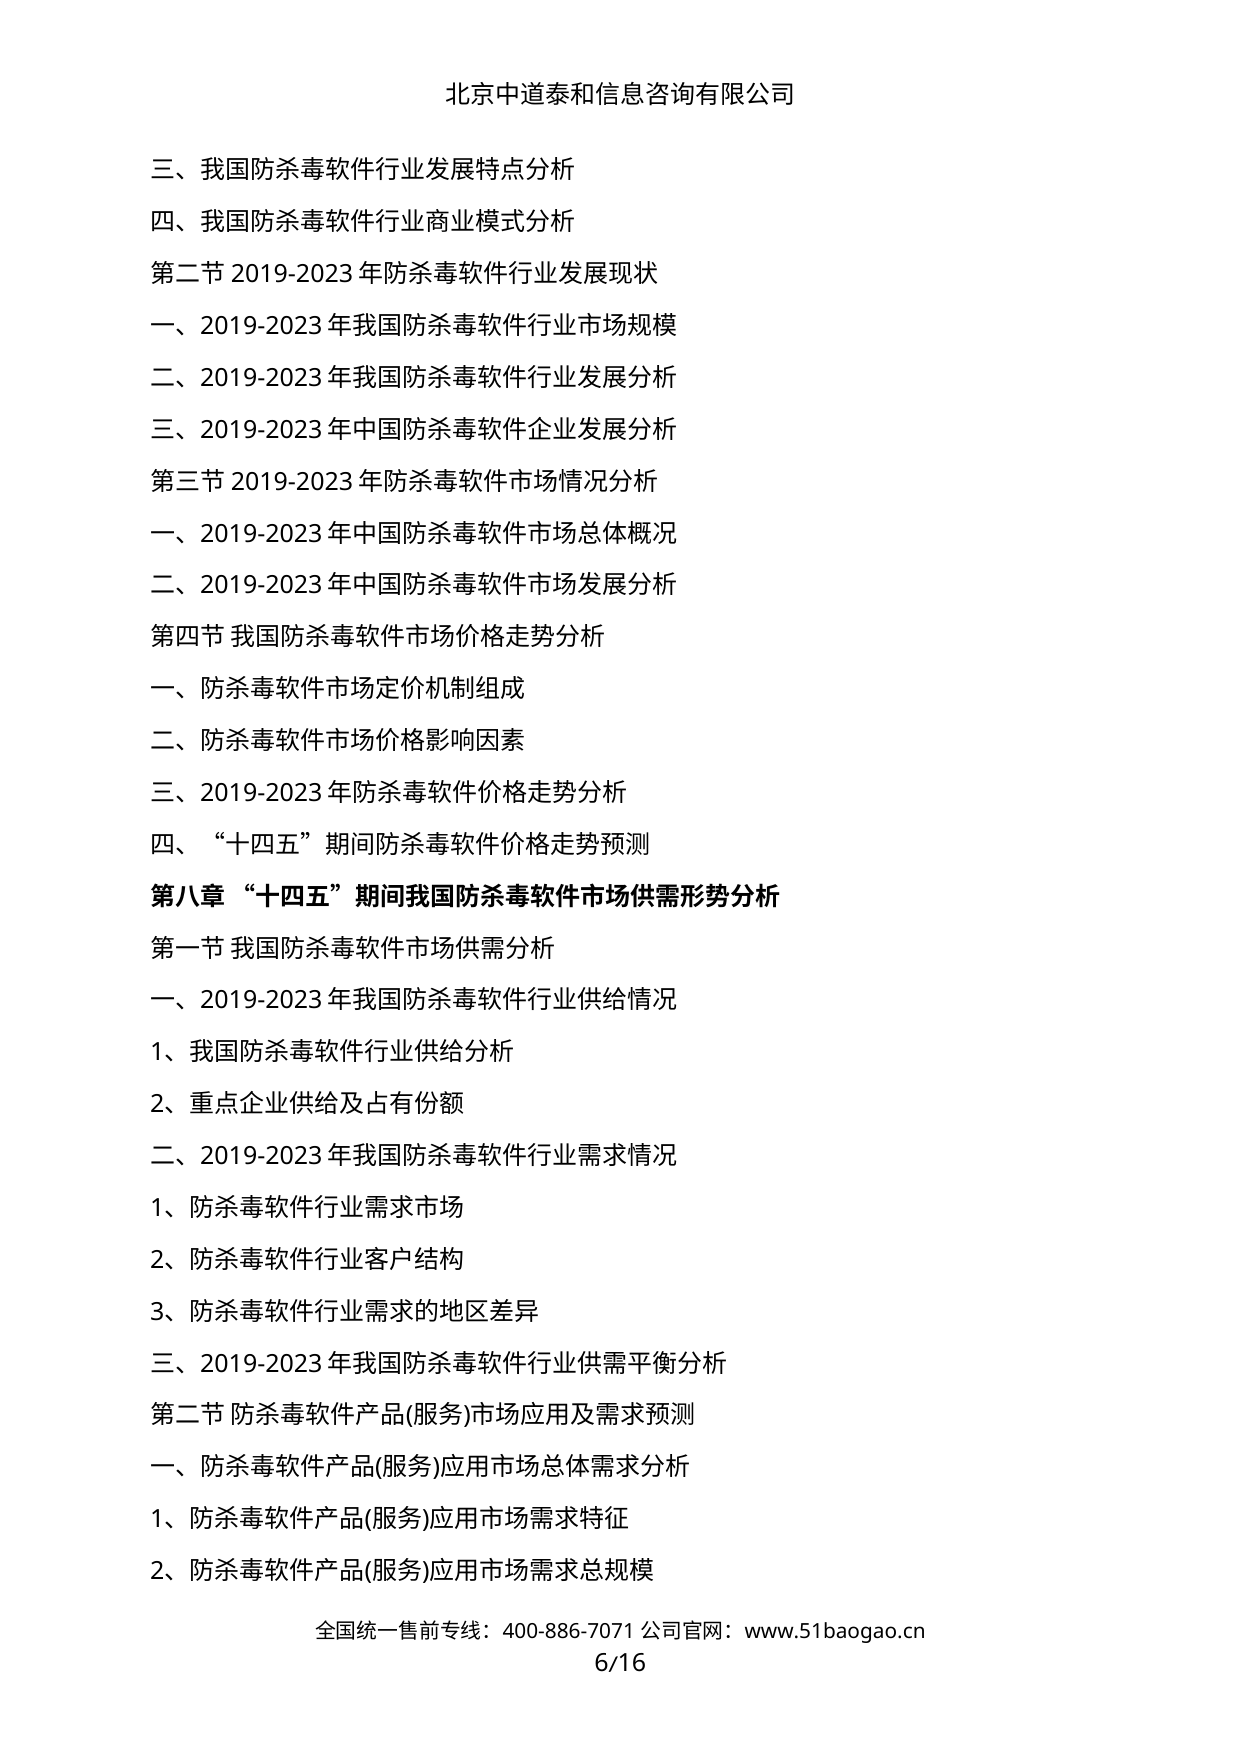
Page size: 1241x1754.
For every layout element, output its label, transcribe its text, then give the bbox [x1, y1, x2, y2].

text 三、2019-2023年我国防杀毒软件行业供需平衡分析 [150, 1343, 1090, 1379]
text 一、防杀毒软件产品(服务)应用市场总体需求分析 [150, 1447, 1090, 1483]
text 二、2019-2023年中国防杀毒软件市场发展分析 [150, 565, 1090, 601]
text 第八章 “十四五”期间我国防杀毒软件市场供需形势分析 [150, 876, 1090, 912]
text 2、防杀毒软件产品(服务)应用市场需求总规模 [150, 1551, 1090, 1587]
text 二、2019-2023年我国防杀毒软件行业需求情况 [150, 1136, 1090, 1172]
text 第二节 2019-2023年防杀毒软件行业发展现状 [150, 254, 1090, 290]
text 四、我国防杀毒软件行业商业模式分析 [150, 202, 1090, 238]
text 第二节 防杀毒软件产品(服务)市场应用及需求预测 [150, 1395, 1090, 1431]
text 1、我国防杀毒软件行业供给分析 [150, 1032, 1090, 1068]
text 一、2019-2023年我国防杀毒软件行业市场规模 [150, 306, 1090, 342]
text 1、防杀毒软件行业需求市场 [150, 1187, 1090, 1224]
text 三、2019-2023年中国防杀毒软件企业发展分析 [150, 409, 1090, 446]
text 1、防杀毒软件产品(服务)应用市场需求特征 [150, 1499, 1090, 1535]
text 一、防杀毒软件市场定价机制组成 [150, 669, 1090, 705]
text 四、“十四五”期间防杀毒软件价格走势预测 [150, 824, 1090, 861]
text 一、2019-2023年我国防杀毒软件行业供给情况 [150, 980, 1090, 1016]
text 第一节 我国防杀毒软件市场供需分析 [150, 928, 1090, 964]
text 第四节 我国防杀毒软件市场价格走势分析 [150, 617, 1090, 653]
text 一、2019-2023年中国防杀毒软件市场总体概况 [150, 513, 1090, 549]
text 第三节 2019-2023年防杀毒软件市场情况分析 [150, 461, 1090, 497]
text 三、2019-2023年防杀毒软件价格走势分析 [150, 772, 1090, 809]
text 二、2019-2023年我国防杀毒软件行业发展分析 [150, 357, 1090, 394]
text 三、我国防杀毒软件行业发展特点分析 [150, 150, 1090, 186]
text 2、防杀毒软件行业客户结构 [150, 1239, 1090, 1276]
text 3、防杀毒软件行业需求的地区差异 [150, 1291, 1090, 1327]
text 二、防杀毒软件市场价格影响因素 [150, 721, 1090, 757]
text 2、重点企业供给及占有份额 [150, 1084, 1090, 1120]
